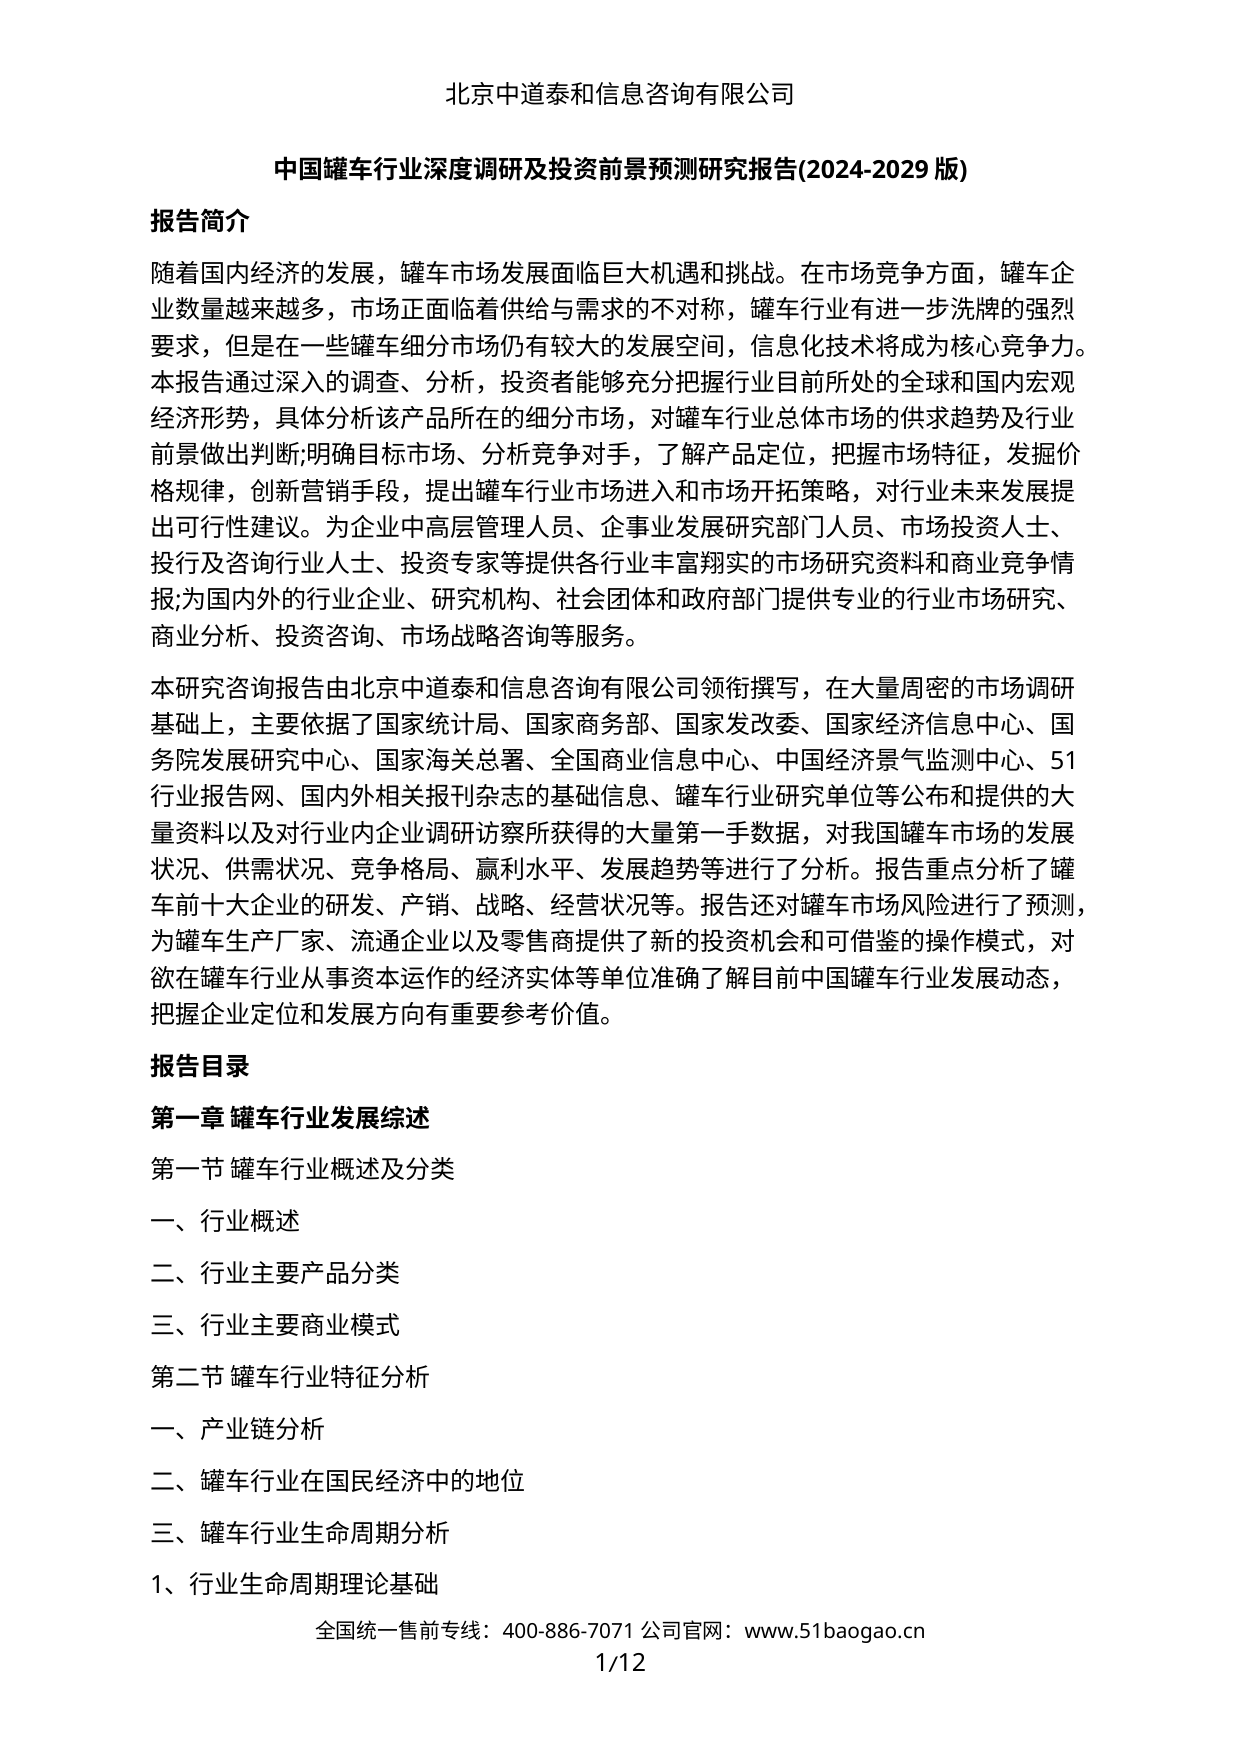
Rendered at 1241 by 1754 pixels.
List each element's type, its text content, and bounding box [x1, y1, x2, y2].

text 二、行业主要产品分类 [150, 1254, 1090, 1290]
text 随着国内经济的发展，罐车市场发展面临巨大机遇和挑战。在市场竞争方面，罐车企业数量越来越多，市场正面临着供给与需求的不对称，罐车行业有进一步洗牌的强烈要求，但是在一些罐车细分市场仍有较大的发展空间，信息化技术将成为核心竞争力。本报告通过深入的调查、分析，投资者能够充分把握行业目前所处的全球和国内宏观经济形势，具体分析该产品所在的细分市场，对罐车行业总体市场的供求趋势及行业前景做出判断;明确目标市场、分析竞争对手，了解产品定位，把握市场特征，发掘价格规律，创新营销手段，提出罐车行业市场进入和市场开拓策略，对行业未来发展提出可行性建议。为企业中高层管理人员、企事业发展研究部门人员、市场投资人士、投行及咨询行业人士、投资专家等提供各行业丰富翔实的市场研究资料和商业竞争情报;为国内外的行业企业、研究机构、社会团体和政府部门提供专业的行业市场研究、商业分析、投资咨询、市场战略咨询等服务。 [150, 254, 1090, 652]
text 三、行业主要商业模式 [150, 1306, 1090, 1342]
text 中国罐车行业深度调研及投资前景预测研究报告(2024-2029版) [150, 150, 1090, 186]
text 第一章 罐车行业发展综述 [150, 1098, 1090, 1134]
text 报告目录 [150, 1046, 1090, 1082]
text 1、行业生命周期理论基础 [150, 1565, 1090, 1601]
text 一、行业概述 [150, 1202, 1090, 1238]
text 第二节 罐车行业特征分析 [150, 1357, 1090, 1394]
text 三、罐车行业生命周期分析 [150, 1513, 1090, 1549]
text 报告简介 [150, 202, 1090, 238]
text 一、产业链分析 [150, 1409, 1090, 1446]
text 本研究咨询报告由北京中道泰和信息咨询有限公司领衔撰写，在大量周密的市场调研基础上，主要依据了国家统计局、国家商务部、国家发改委、国家经济信息中心、国务院发展研究中心、国家海关总署、全国商业信息中心、中国经济景气监测中心、51行业报告网、国内外相关报刊杂志的基础信息、罐车行业研究单位等公布和提供的大量资料以及对行业内企业调研访察所获得的大量第一手数据，对我国罐车市场的发展状况、供需状况、竞争格局、赢利水平、发展趋势等进行了分析。报告重点分析了罐车前十大企业的研发、产销、战略、经营状况等。报告还对罐车市场风险进行了预测，为罐车生产厂家、流通企业以及零售商提供了新的投资机会和可借鉴的操作模式，对欲在罐车行业从事资本运作的经济实体等单位准确了解目前中国罐车行业发展动态，把握企业定位和发展方向有重要参考价值。 [150, 668, 1090, 1031]
text 二、罐车行业在国民经济中的地位 [150, 1461, 1090, 1497]
text 第一节 罐车行业概述及分类 [150, 1150, 1090, 1186]
